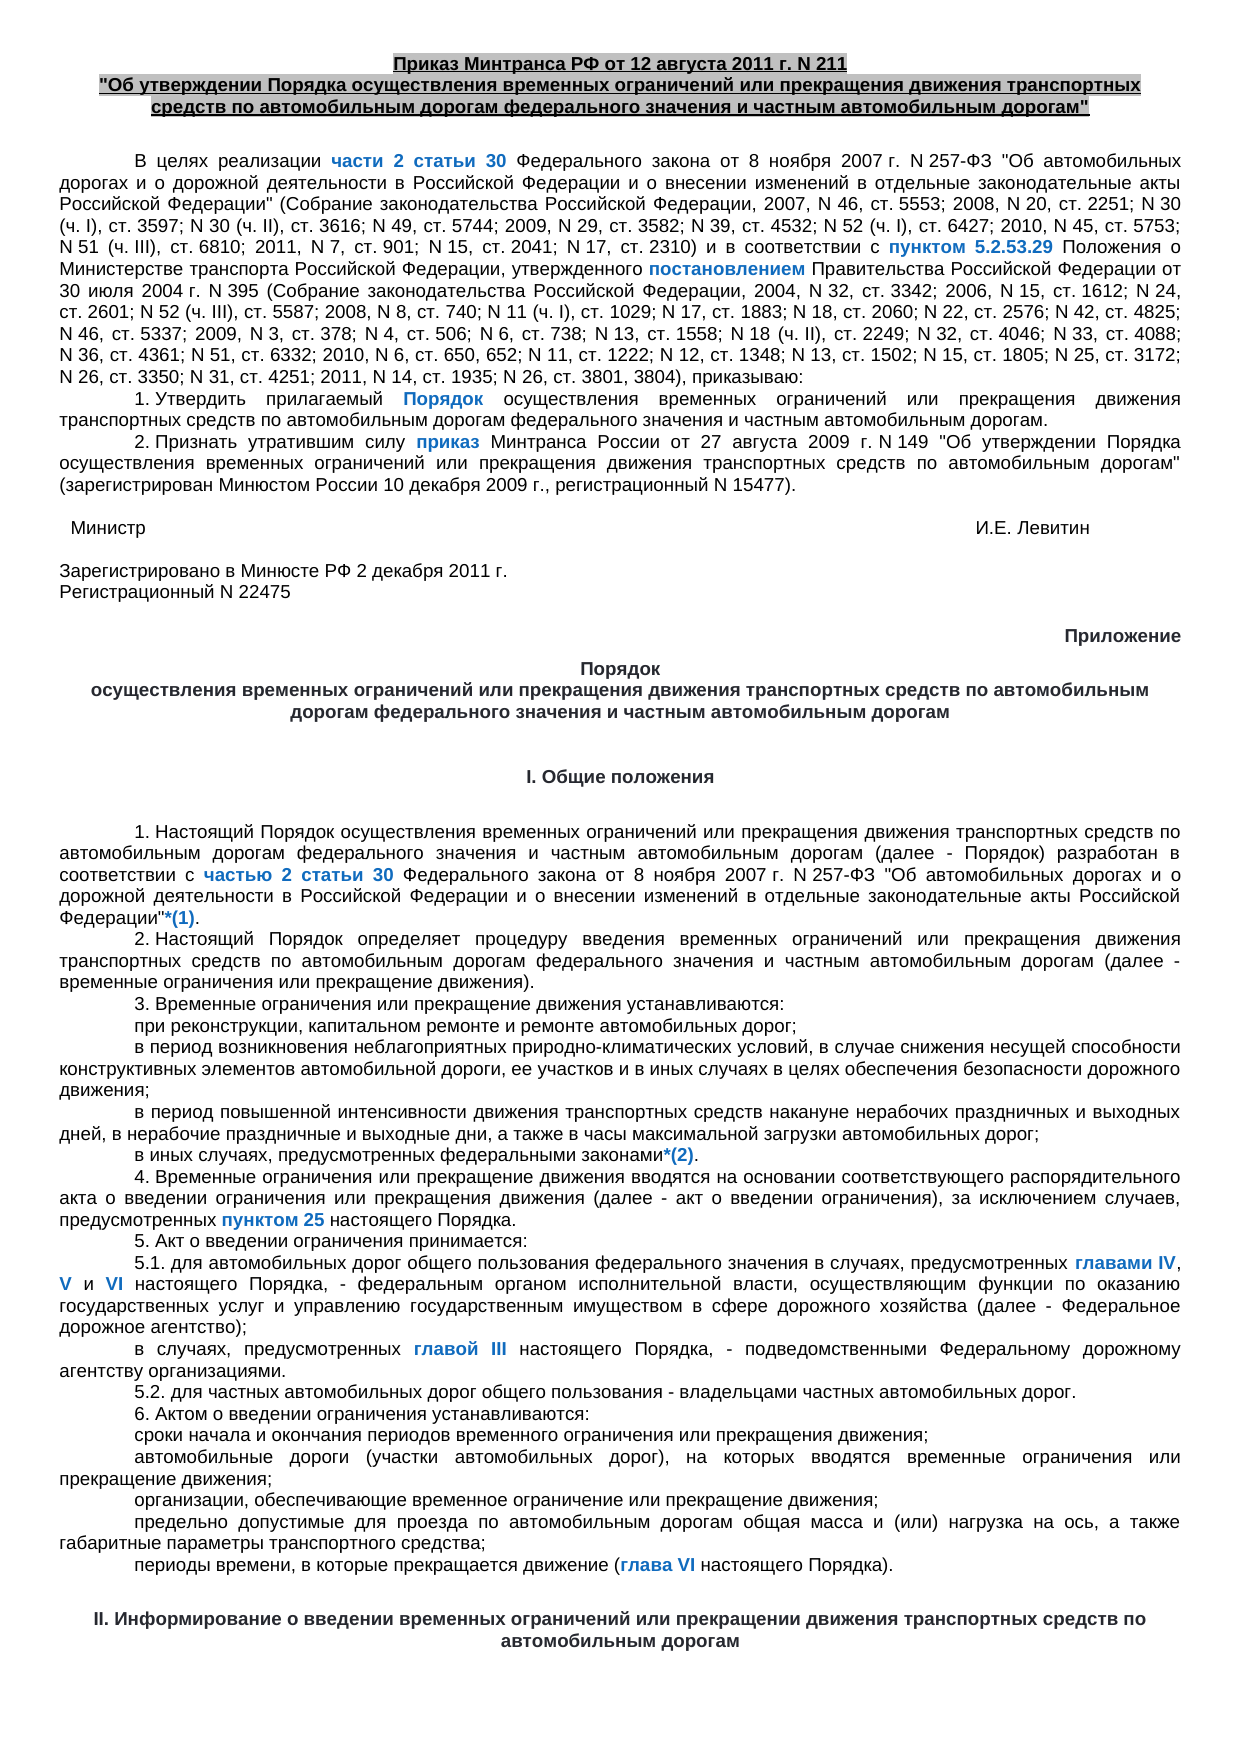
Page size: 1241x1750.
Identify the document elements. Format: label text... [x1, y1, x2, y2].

text 4. Временные ограничения или прекращение движения вводятся на основании соответствующего распорядительного акта о введении ограничения или прекращения движения (далее - акт о введении ограничения), за исключением случаев, предусмотренных пунктом 25 настоящего Порядка. [59, 1165, 1181, 1230]
text 5. Акт о введении ограничения принимается: [59, 1230, 1181, 1252]
text 3. Временные ограничения или прекращение движения устанавливаются: [59, 993, 1181, 1014]
text организации, обеспечивающие временное ограничение или прекращение движения; [59, 1489, 1181, 1510]
text В целях реализации части 2 статьи 30 Федерального закона от 8 ноября 2007 г. N 257-ФЗ "Об автомобильных дорогах и о дорожной деятельности в Российской Федерации и о внесении изменений в отдельные законодательные акты Российской Федерации" (Собрание законодательства Российской Федерации, 2007, N 46, ст. 5553; 2008, N 20, ст. 2251; N 30 (ч. I), ст. 3597; N 30 (ч. II), ст. 3616; N 49, ст. 5744; 2009, N 29, ст. 3582; N 39, ст. 4532; N 52 (ч. I), ст. 6427; 2010, N 45, ст. 5753; N 51 (ч. III), ст. 6810; 2011, N 7, ст. 901; N 15, ст. 2041; N 17, ст. 2310) и в соответствии с пунктом 5.2.53.29 Положения о Министерстве транспорта Российской Федерации, утвержденного постановлением Правительства Российской Федерации от 30 июля 2004 г. N 395 (Собрание законодательства Российской Федерации, 2004, N 32, ст. 3342; 2006, N 15, ст. 1612; N 24, ст. 2601; N 52 (ч. III), ст. 5587; 2008, N 8, ст. 740; N 11 (ч. I), ст. 1029; N 17, ст. 1883; N 18, ст. 2060; N 22, ст. 2576; N 42, ст. 4825; N 46, ст. 5337; 2009, N 3, ст. 378; N 4, ст. 506; N 6, ст. 738; N 13, ст. 1558; N 18 (ч. II), ст. 2249; N 32, ст. 4046; N 33, ст. 4088; N 36, ст. 4361; N 51, ст. 6332; 2010, N 6, ст. 650, 652; N 11, ст. 1222; N 12, ст. 1348; N 13, ст. 1502; N 15, ст. 1805; N 25, ст. 3172; N 26, ст. 3350; N 31, ст. 4251; 2011, N 14, ст. 1935; N 26, ст. 3801, 3804), приказываю: [59, 150, 1181, 387]
subtitle Порядок осуществления временных ограничений или прекращения движения транспортных средств по автомобильным дорогам федерального значения и частным автомобильным дорогам [59, 657, 1181, 722]
text 2. Настоящий Порядок определяет процедуру введения временных ограничений или прекращения движения транспортных средств по автомобильным дорогам федерального значения и частным автомобильным дорогам (далее - временные ограничения или прекращение движения). [59, 928, 1181, 993]
text 2. Признать утратившим силу приказ Минтранса России от 27 августа 2009 г. N 149 "Об утверждении Порядка осуществления временных ограничений или прекращения движения транспортных средств по автомобильным дорогам" (зарегистрирован Минюстом России 10 декабря 2009 г., регистрационный N 15477). [59, 430, 1181, 495]
text 5.2. для частных автомобильных дорог общего пользования - владельцами частных автомобильных дорог. [59, 1381, 1181, 1403]
text Регистрационный N 22475 [59, 581, 1181, 603]
text 1. Настоящий Порядок осуществления временных ограничений или прекращения движения транспортных средств по автомобильным дорогам федерального значения и частным автомобильным дорогам (далее - Порядок) разработан в соответствии с частью 2 статьи 30 Федерального закона от 8 ноября 2007 г. N 257-ФЗ "Об автомобильных дорогах и о дорожной деятельности в Российской Федерации и о внесении изменений в отдельные законодательные акты Российской Федерации"*(1). [59, 820, 1181, 928]
text в случаях, предусмотренных главой III настоящего Порядка, - подведомственными Федеральному дорожному агентству организациями. [59, 1338, 1181, 1381]
text Приложение [59, 624, 1181, 646]
text в иных случаях, предусмотренных федеральными законами*(2). [59, 1144, 1181, 1165]
text сроки начала и окончания периодов временного ограничения или прекращения движения; [59, 1424, 1181, 1446]
text в период повышенной интенсивности движения транспортных средств накануне нерабочих праздничных и выходных дней, в нерабочие праздничные и выходные дни, а также в часы максимальной загрузки автомобильных дорог; [59, 1101, 1181, 1144]
text при реконструкции, капитальном ремонте и ремонте автомобильных дорог; [59, 1014, 1181, 1036]
subtitle Приказ Минтранса РФ от 12 августа 2011 г. N 211 "Об утверждении Порядка осуществления временных ограничений или прекращения движения транспортных средств по автомобильным дорогам федерального значения и частным автомобильным дорогам" [59, 53, 393, 117]
subtitle II. Информирование о введении временных ограничений или прекращении движения транспортных средств по автомобильным дорогам [59, 1608, 1181, 1651]
text Зарегистрировано в Минюсте РФ 2 декабря 2011 г. [59, 560, 1181, 581]
subtitle Приказ Минтранса РФ от 12 августа 2011 г. N 211 "Об утверждении Порядка осуществления временных ограничений или прекращения движения транспортных средств по автомобильным дорогам федерального значения и частным автомобильным дорогам" [847, 53, 1181, 117]
table_header И.Е. Левитин [754, 517, 1101, 538]
text предельно допустимые для проезда по автомобильным дорогам общая масса и (или) нагрузка на ось, а также габаритные параметры транспортного средства; [59, 1510, 1181, 1553]
text автомобильные дороги (участки автомобильных дорог), на которых вводятся временные ограничения или прекращение движения; [59, 1446, 1181, 1489]
subtitle I. Общие положения [59, 766, 1181, 788]
text в период возникновения неблагоприятных природно-климатических условий, в случае снижения несущей способности конструктивных элементов автомобильной дороги, ее участков и в иных случаях в целях обеспечения безопасности дорожного движения; [59, 1036, 1181, 1101]
text 6. Актом о введении ограничения устанавливаются: [59, 1403, 1181, 1424]
text периоды времени, в которые прекращается движение (глава VI настоящего Порядка). [59, 1553, 1181, 1575]
text 5.1. для автомобильных дорог общего пользования федерального значения в случаях, предусмотренных главами IV, V и VI настоящего Порядка, - федеральным органом исполнительной власти, осуществляющим функции по оказанию государственных услуг и управлению государственным имуществом в сфере дорожного хозяйства (далее - Федеральное дорожное агентство); [59, 1252, 1181, 1338]
table_header Министр [59, 517, 753, 538]
text 1. Утвердить прилагаемый Порядок осуществления временных ограничений или прекращения движения транспортных средств по автомобильным дорогам федерального значения и частным автомобильным дорогам. [59, 387, 1181, 430]
